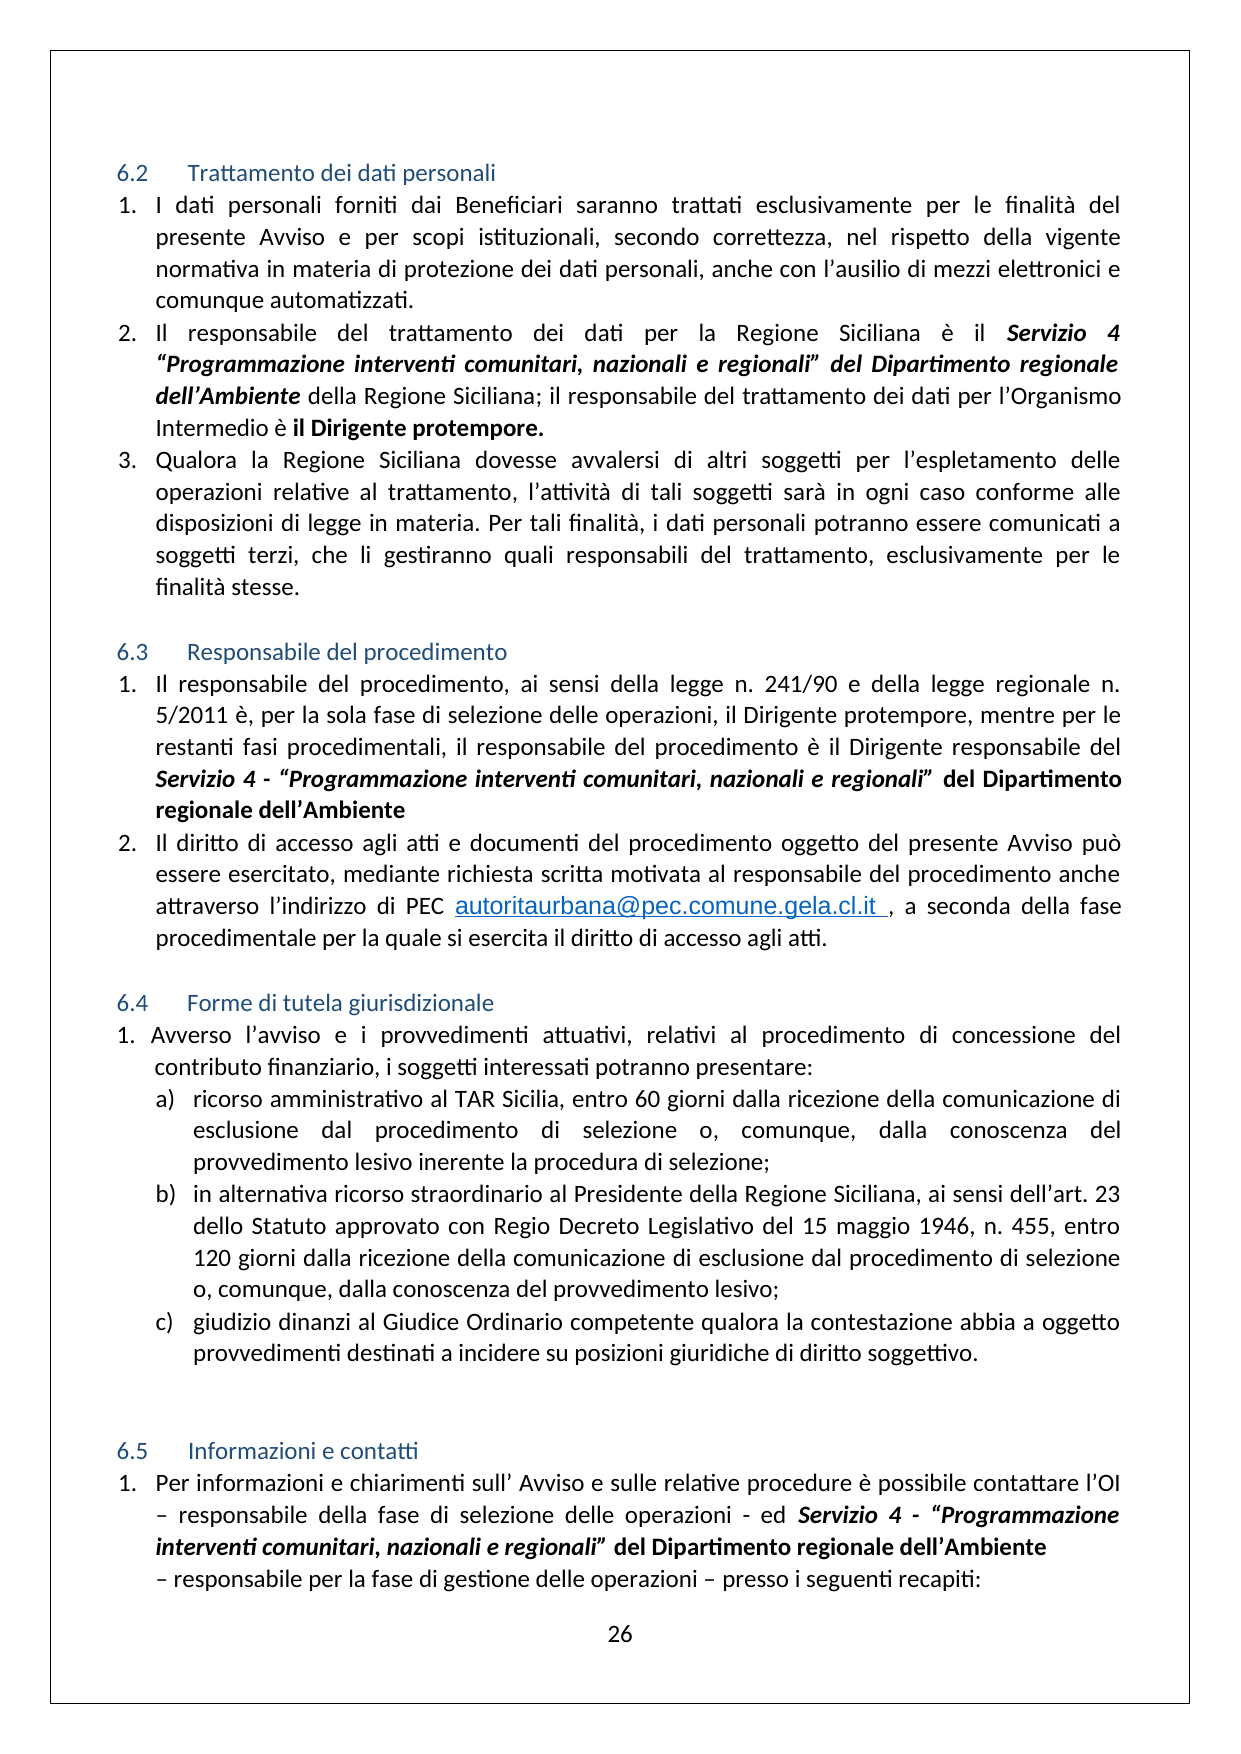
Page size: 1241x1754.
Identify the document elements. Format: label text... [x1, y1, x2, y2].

list ricorso amministrativo al TAR Sicilia, entro 60 giorni dalla ricezione della comunicazione di esclusione dal procedimento di selezione o, comunque, dalla conoscenza del provvedimento lesivo inerente la procedura di selezione; [155, 1083, 1122, 1177]
list Responsabile del procedimento [116, 636, 1122, 666]
text 6.5 Informazioni e contatti [116, 1435, 1122, 1466]
list Il responsabile del procedimento, ai sensi della legge n. 241/90 e della legge regionale n. 5/2011 è, per la sola fase di selezione delle operazioni, il Dirigente protempore, mentre per le restanti fasi procedimentali, il responsabile del procedimento è il Dirigente responsabile del Servizio 4 - “Programmazione interventi comunitari, nazionali e regionali” del Dipartimento regionale dell’Ambiente [118, 668, 1122, 825]
text – responsabile per la fase di gestione delle operazioni – presso i seguenti recapiti: [155, 1563, 1122, 1593]
text 1. Avverso l’avviso e i provvedimenti attuativi, relativi al procedimento di concessione del contributo finanziario, i soggetti interessati potranno presentare: [116, 1019, 1122, 1081]
list I dati personali forniti dai Beneficiari saranno trattati esclusivamente per le finalità del presente Avviso e per scopi istituzionali, secondo correttezza, nel rispetto della vigente normativa in materia di protezione dei dati personali, anche con l’ausilio di mezzi elettronici e comunque automatizzati. [118, 189, 1122, 315]
list giudizio dinanzi al Giudice Ordinario competente qualora la contestazione abbia a oggetto provvedimenti destinati a incidere su posizioni giuridiche di diritto soggettivo. [155, 1306, 1122, 1368]
text 6.2 Trattamento dei dati personali [116, 157, 1122, 188]
list Il responsabile del trattamento dei dati per la Regione Siciliana è il Servizio 4 “Programmazione interventi comunitari, nazionali e regionali” del Dipartimento regionale dell’Ambiente della Regione Siciliana; il responsabile del trattamento dei dati per l’Organismo Intermedio è il Dirigente protempore. [118, 317, 1122, 442]
list Il diritto di accesso agli atti e documenti del procedimento oggetto del presente Avviso può essere esercitato, mediante richiesta scritta motivata al responsabile del procedimento anche attraverso l’indirizzo di PEC autoritaurbana@pec.comune.gela.cl.it , a seconda della fase procedimentale per la quale si esercita il diritto di accesso agli atti. [118, 827, 1122, 952]
list Per informazioni e chiarimenti sull’ Avviso e sulle relative procedure è possibile contattare l’OI – responsabile della fase di selezione delle operazioni - ed Servizio 4 - “Programmazione interventi comunitari, nazionali e regionali” del Dipartimento regionale dell’Ambiente [118, 1467, 1122, 1561]
text 6.4 Forme di tutela giurisdizionale [116, 987, 1122, 1017]
list in alternativa ricorso straordinario al Presidente della Regione Siciliana, ai sensi dell’art. 23 dello Statuto approvato con Regio Decreto Legislativo del 15 maggio 1946, n. 455, entro 120 giorni dalla ricezione della comunicazione di esclusione dal procedimento di selezione o, comunque, dalla conoscenza del provvedimento lesivo; [155, 1178, 1122, 1304]
list Qualora la Regione Siciliana dovesse avvalersi di altri soggetti per l’espletamento delle operazioni relative al trattamento, l’attività di tali soggetti sarà in ogni caso conforme alle disposizioni di legge in materia. Per tali finalità, i dati personali potranno essere comunicati a soggetti terzi, che li gestiranno quali responsabili del trattamento, esclusivamente per le finalità stesse. [118, 444, 1122, 601]
